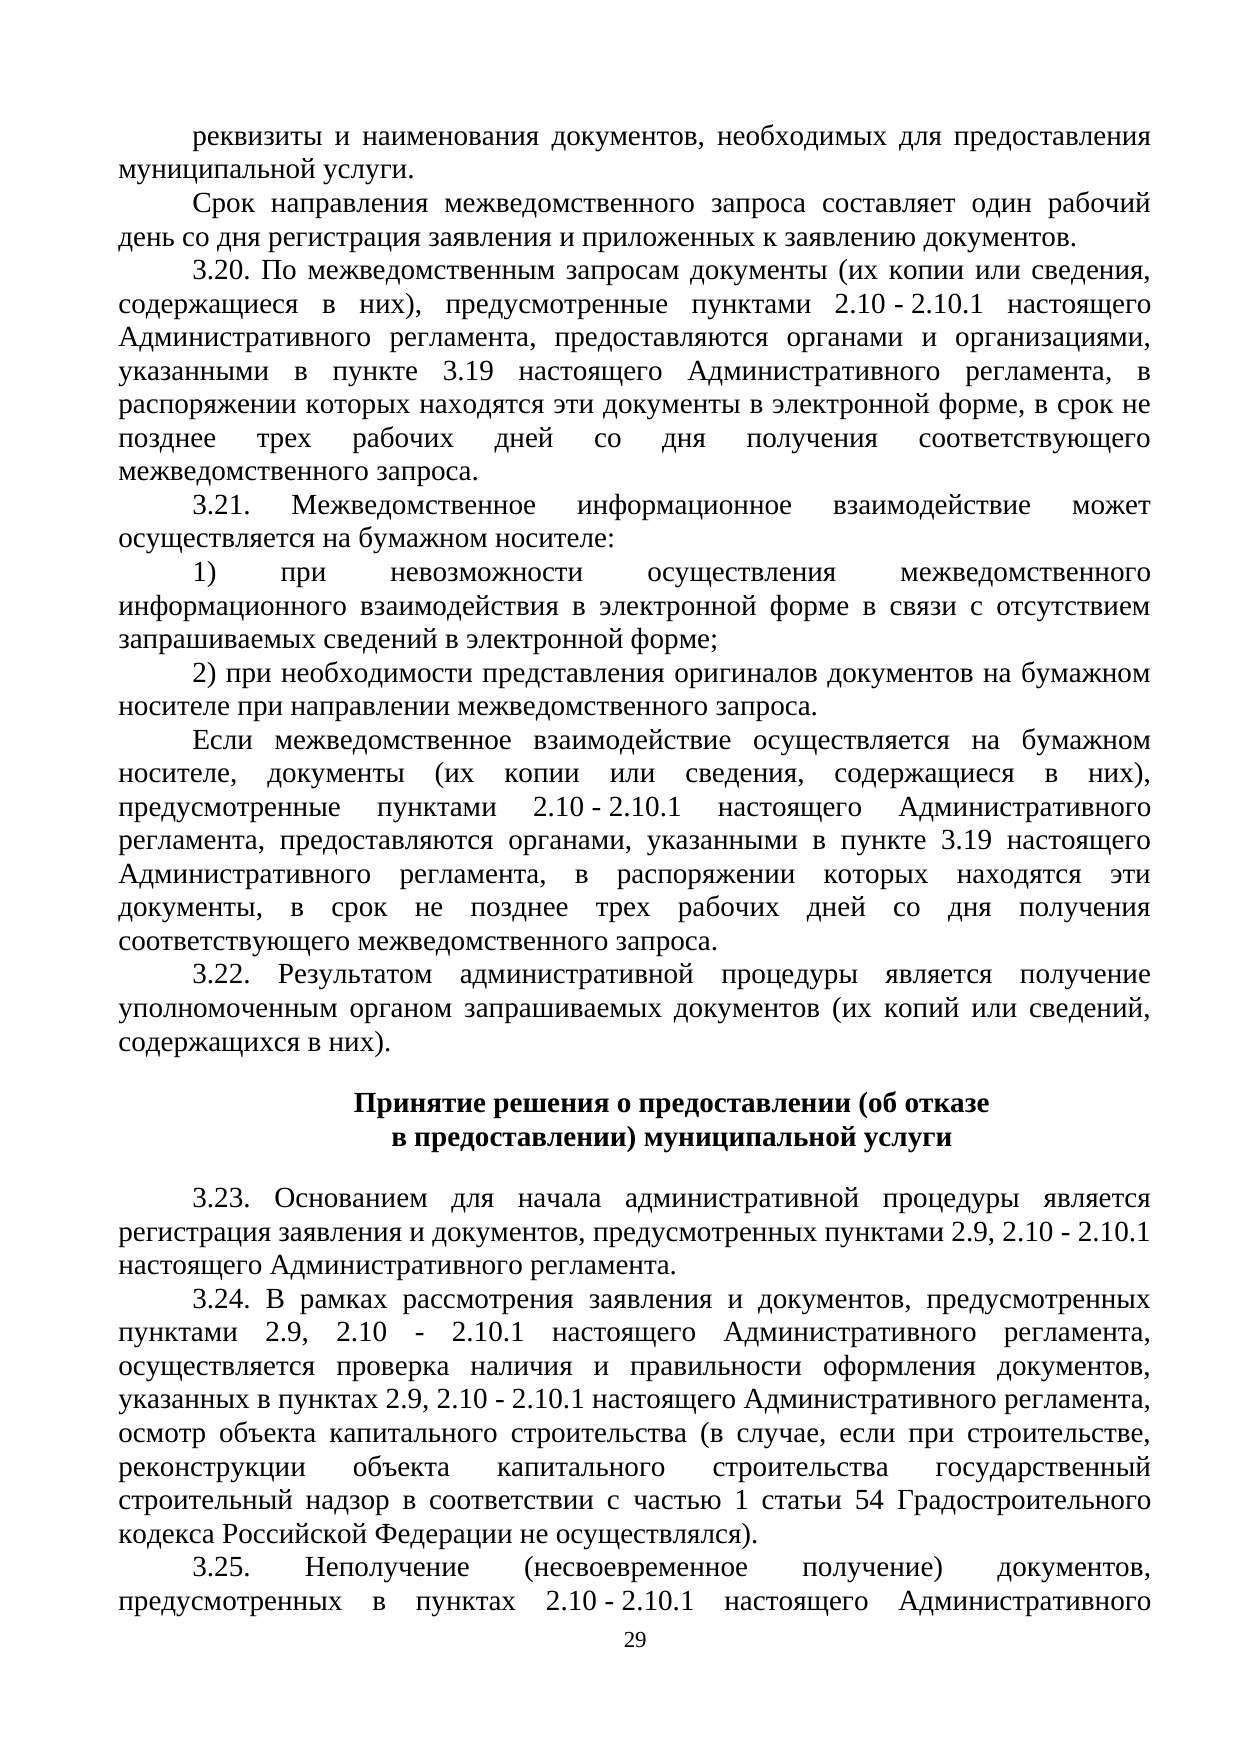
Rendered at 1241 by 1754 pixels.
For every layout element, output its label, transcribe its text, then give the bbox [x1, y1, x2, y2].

text Срок направления межведомственного запроса составляет один рабочий день со дня регистрация заявления и приложенных к заявлению документов. [118, 185, 1152, 252]
text 3.20. По межведомственным запросам документы (их копии или сведения, содержащиеся в них), предусмотренные пунктами 2.10 - 2.10.1 настоящего Административного регламента, предоставляются органами и организациями, указанными в пункте 3.19 настоящего Административного регламента, в распоряжении которых находятся эти документы в электронной форме, в срок не позднее трех рабочих дней со дня получения соответствующего межведомственного запроса. [118, 252, 1152, 487]
text 3.23. Основанием для начала административной процедуры является регистрация заявления и документов, предусмотренных пунктами 2.9, 2.10 - 2.10.1 настоящего Административного регламента. [118, 1180, 1152, 1281]
text 3.21. Межведомственное информационное взаимодействие может осуществляется на бумажном носителе: [118, 487, 1152, 554]
text 1) при невозможности осуществления межведомственного информационного взаимодействия в электронной форме в связи с отсутствием запрашиваемых сведений в электронной форме; [118, 554, 1152, 655]
text Принятие решения о предоставлении (об отказе [118, 1085, 1152, 1119]
text 3.24. В рамках рассмотрения заявления и документов, предусмотренных пунктами 2.9, 2.10 - 2.10.1 настоящего Административного регламента, осуществляется проверка наличия и правильности оформления документов, указанных в пунктах 2.9, 2.10 - 2.10.1 настоящего Административного регламента, осмотр объекта капитального строительства (в случае, если при строительстве, реконструкции объекта капитального строительства государственный строительный надзор в соответствии с частью 1 статьи 54 Градостроительного кодекса Российской Федерации не осуществлялся). [118, 1281, 1152, 1549]
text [118, 1549, 1152, 1616]
text в предоставлении) муниципальной услуги [118, 1119, 1152, 1152]
text 3.22. Результатом административной процедуры является получение уполномоченным органом запрашиваемых документов (их копий или сведений, содержащихся в них). [118, 957, 1152, 1057]
text Если межведомственное взаимодействие осуществляется на бумажном носителе, документы (их копии или сведения, содержащиеся в них), предусмотренные пунктами 2.10 - 2.10.1 настоящего Административного регламента, предоставляются органами, указанными в пункте 3.19 настоящего Административного регламента, в распоряжении которых находятся эти документы, в срок не позднее трех рабочих дней со дня получения соответствующего межведомственного запроса. [118, 722, 1152, 957]
text 2) при необходимости представления оригиналов документов на бумажном носителе при направлении межведомственного запроса. [118, 655, 1152, 722]
text реквизиты и наименования документов, необходимых для предоставления муниципальной услуги. [118, 118, 1152, 185]
